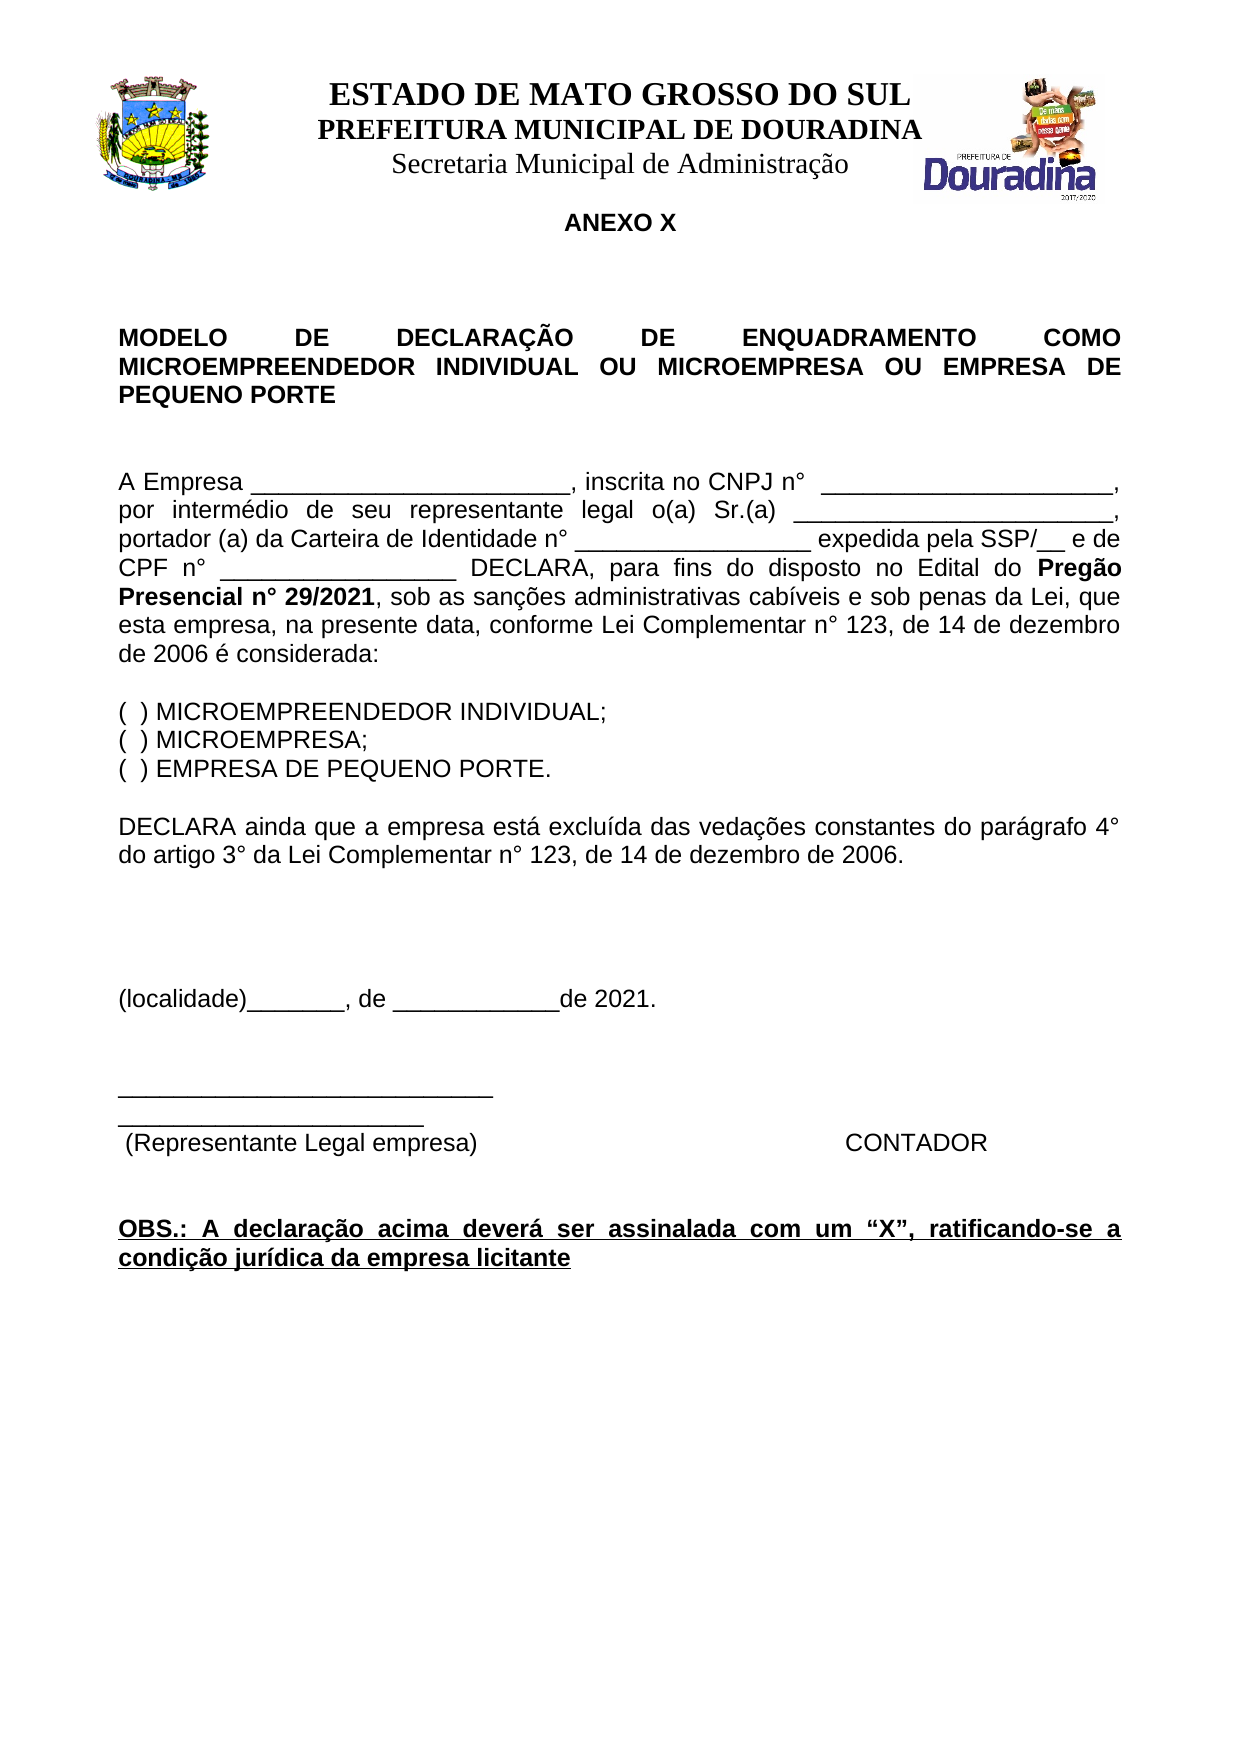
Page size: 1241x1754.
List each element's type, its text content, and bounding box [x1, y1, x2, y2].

picture [913, 74, 1106, 204]
text OBS.: A declaração acima deverá ser assinalada com um “X”, ratificando-se a condição jurídica da empresa licitante [118, 1214, 1122, 1239]
text ( ) MICROEMPRESA; [118, 726, 1122, 754]
text ( ) MICROEMPREENDEDOR INDIVIDUAL; [118, 697, 1122, 726]
text ANEXO X [118, 208, 1122, 237]
text ( ) EMPRESA DE PEQUENO PORTE. [118, 754, 1122, 783]
text A Empresa _______________________, inscrita no CNPJ n° _____________________, por intermédio de seu representante legal o(a) Sr.(a) _______________________, portador (a) da Carteira de Identidade n° _________________ expedida pela SSP/__ e de CPF n° _________________ DECLARA, para fins do disposto no Edital do Pregão Presencial n° 29/2021, sob as sanções administrativas cabíveis e sob penas da Lei, que esta empresa, na presente data, conforme Lei Complementar n° 123, de 14 de dezembro de 2006 é considerada: [118, 467, 1122, 668]
text ___________________________ ______________________ [118, 1071, 1122, 1128]
text OBS.: A declaração acima deverá ser assinalada com um “X”, ratificando-se a condição jurídica da empresa licitante [118, 1240, 1122, 1272]
text DECLARA ainda que a empresa está excluída das vedações constantes do parágrafo 4° do artigo 3° da Lei Complementar n° 123, de 14 de dezembro de 2006. [118, 812, 1122, 869]
text MODELO DE DECLARAÇÃO DE ENQUADRAMENTO COMO MICROEMPREENDEDOR INDIVIDUAL OU MICROEMPRESA OU EMPRESA DE PEQUENO PORTE [118, 323, 1122, 409]
picture [86, 63, 218, 201]
text (localidade)_______, de ____________de 2021. [118, 984, 1122, 1013]
text (Representante Legal empresa) CONTADOR [118, 1128, 1122, 1157]
